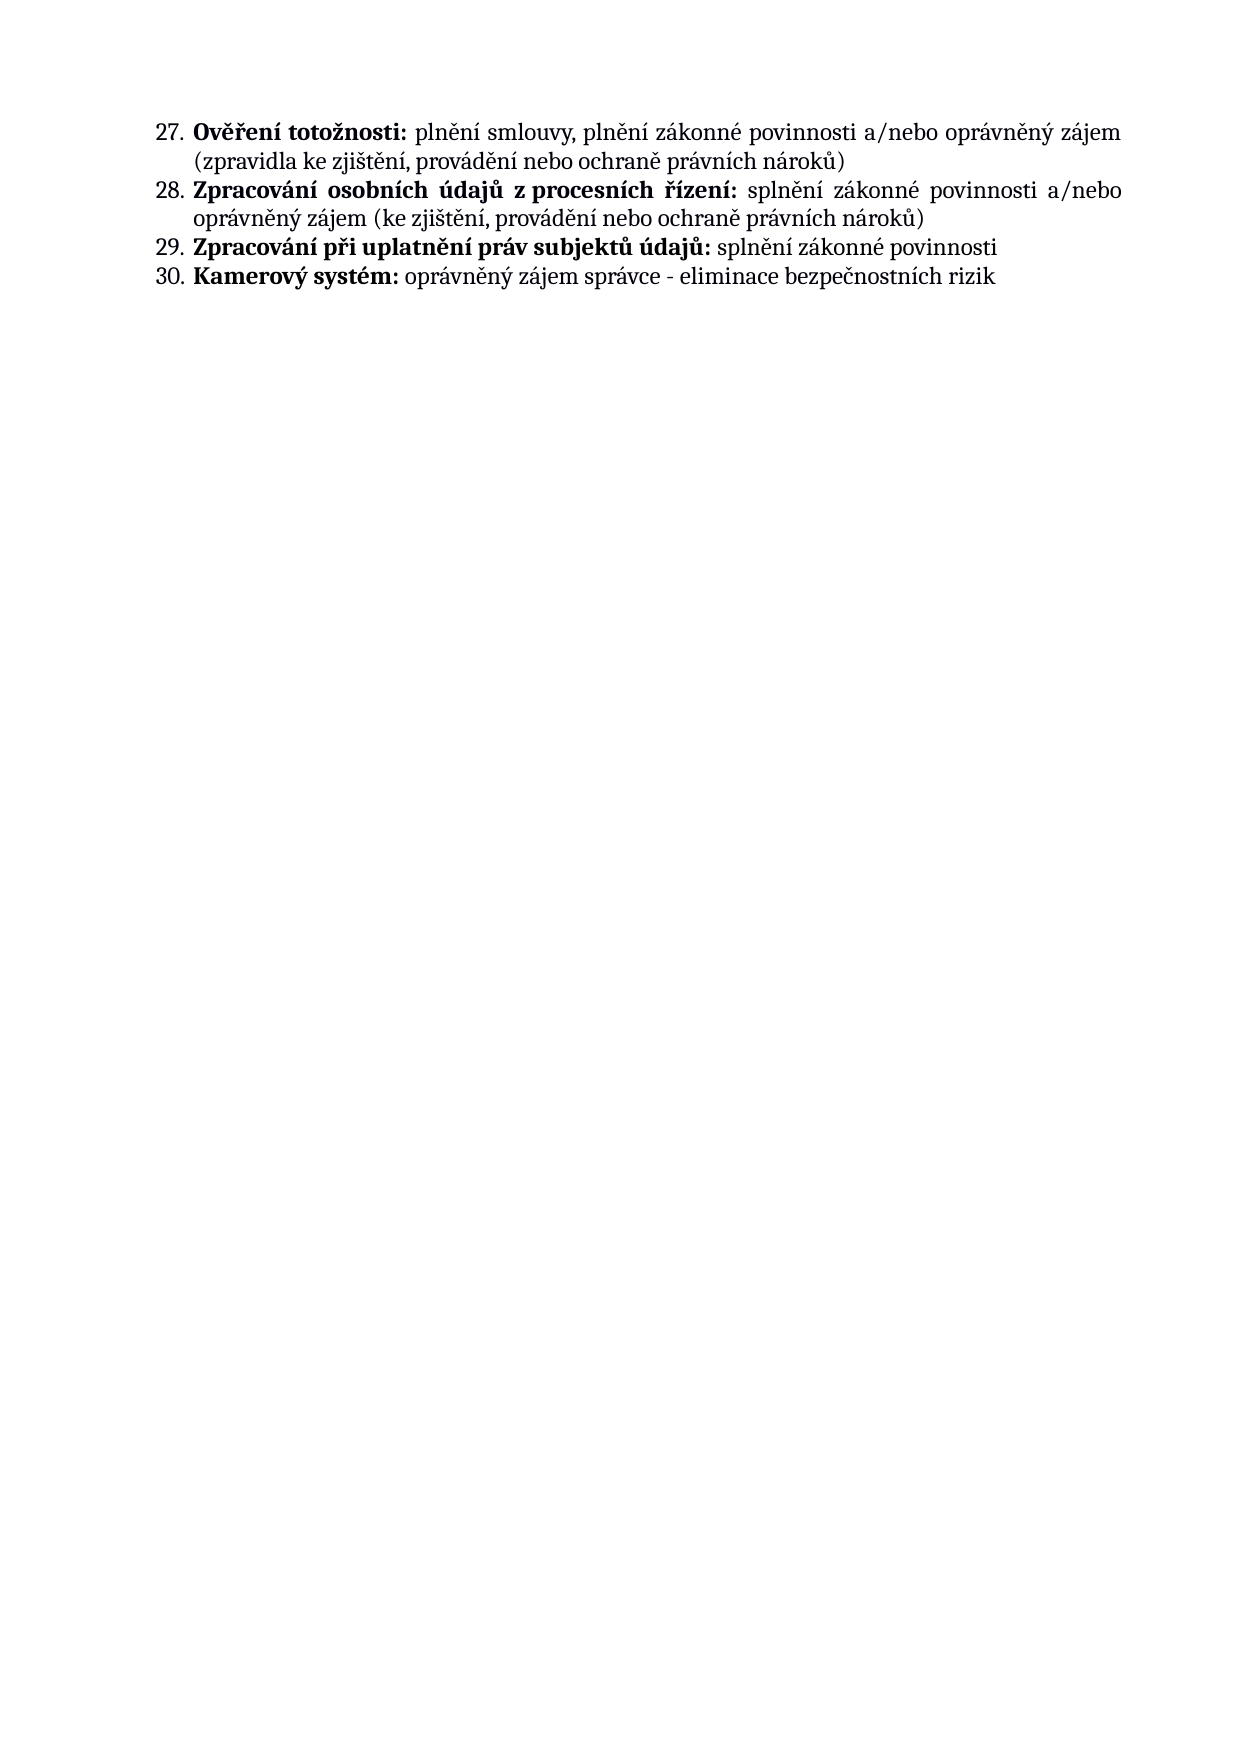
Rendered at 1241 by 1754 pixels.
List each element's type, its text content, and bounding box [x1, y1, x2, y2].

list Zpracování při uplatnění práv subjektů údajů: splnění zákonné povinnosti [156, 233, 1122, 262]
list Zpracování osobních údajů z procesních řízení: splnění zákonné povinnosti a/nebo oprávněný zájem (ke zjištění, provádění nebo ochraně právních nároků) [156, 176, 1122, 233]
list Ověření totožnosti: plnění smlouvy, plnění zákonné povinnosti a/nebo oprávněný zájem (zpravidla ke zjištění, provádění nebo ochraně právních nároků) [156, 118, 1122, 176]
list Kamerový systém: oprávněný zájem správce - eliminace bezpečnostních rizik [156, 262, 1122, 291]
